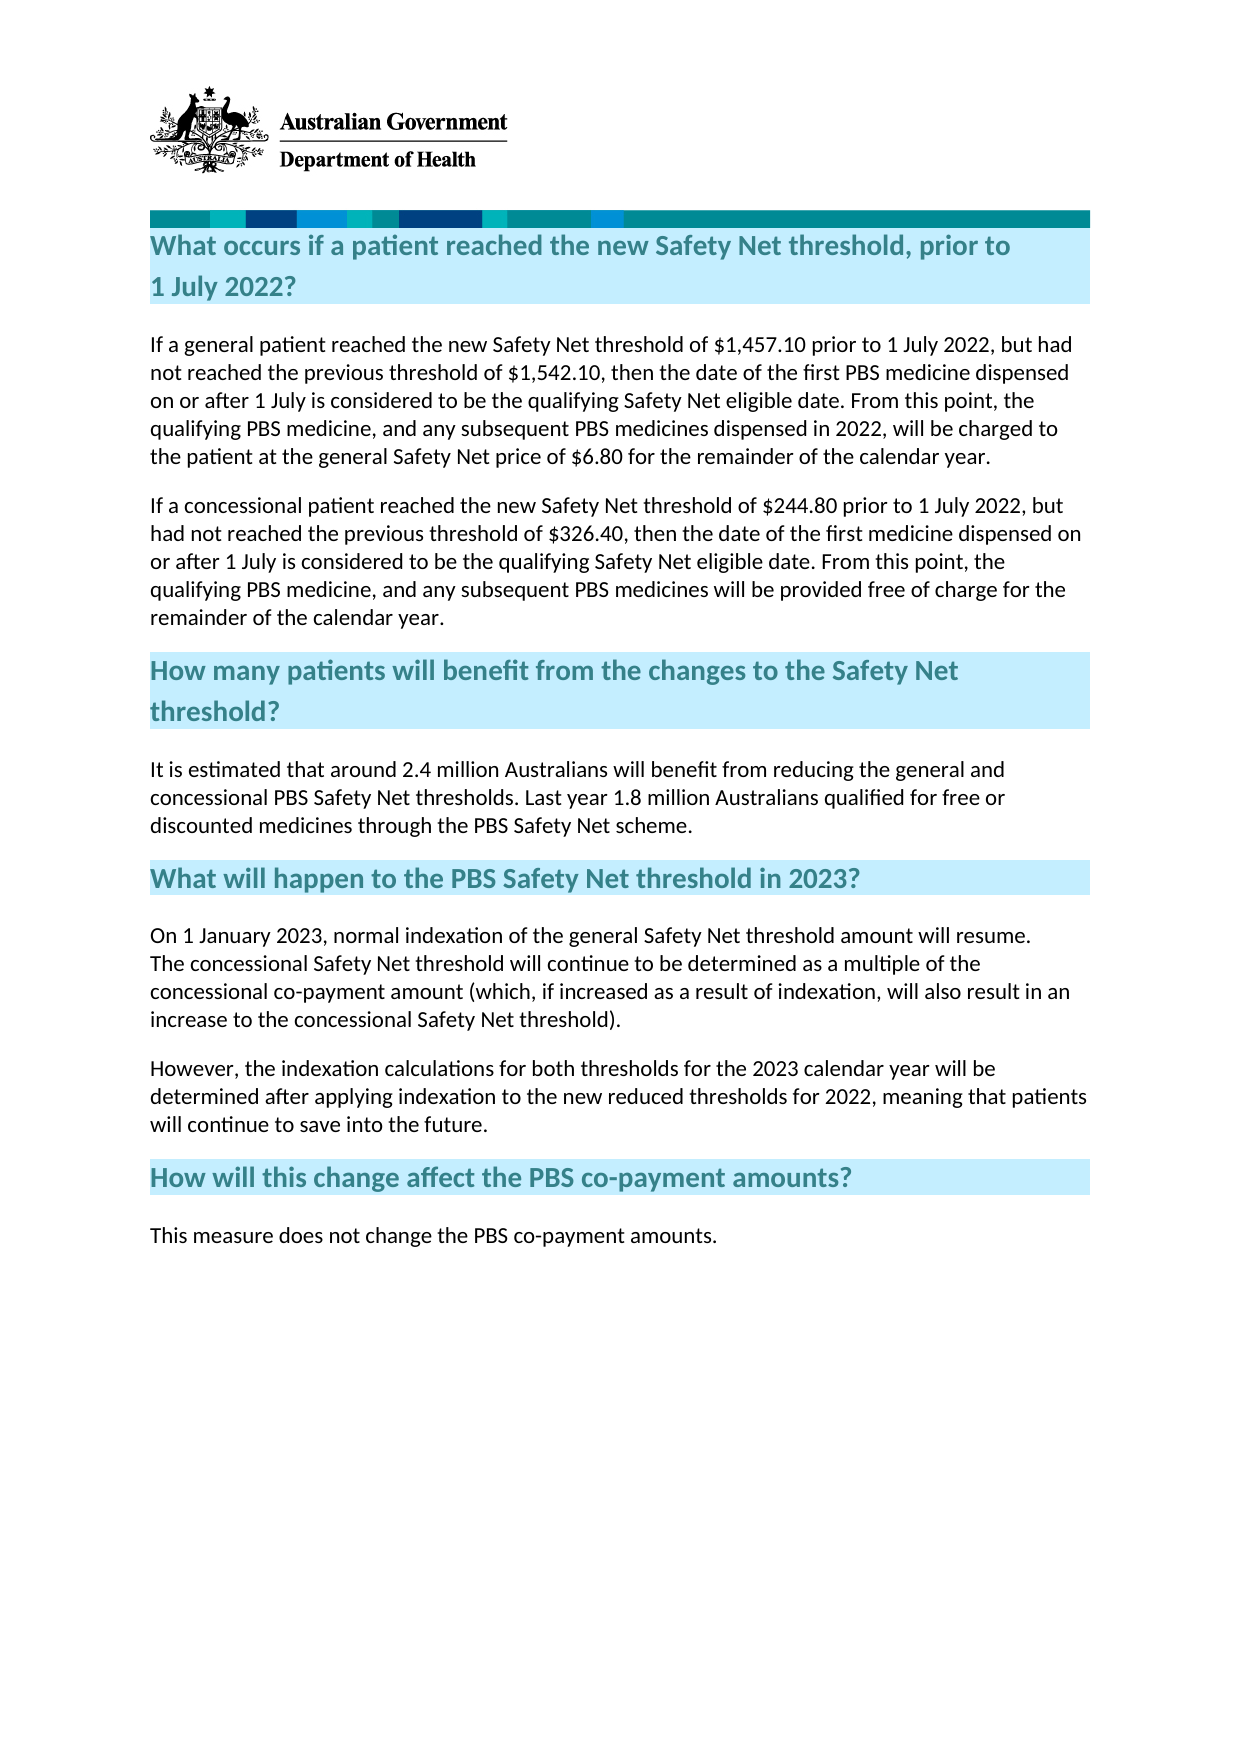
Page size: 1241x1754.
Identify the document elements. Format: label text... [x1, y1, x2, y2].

text However, the indexation calculations for both thresholds for the 2023 calendar year will be determined after applying indexation to the new reduced thresholds for 2022, meaning that patients will continue to save into the future. [150, 1054, 1090, 1138]
subtitle How many patients will benefit from the changes to the Safety Net threshold? [150, 652, 1090, 729]
subtitle How will this change affect the PBS co-payment amounts? [150, 1159, 1090, 1195]
subtitle What occurs if a patient reached the new Safety Net threshold, prior to 1 July 2022? [150, 228, 1090, 304]
picture [150, 73, 1091, 228]
text If a general patient reached the new Safety Net threshold of $1,457.10 prior to 1 July 2022, but had not reached the previous threshold of $1,542.10, then the date of the first PBS medicine dispensed on or after 1 July is considered to be the qualifying Safety Net eligible date. From this point, the qualifying PBS medicine, and any subsequent PBS medicines dispensed in 2022, will be charged to the patient at the general Safety Net price of $6.80 for the remainder of the calendar year. [150, 330, 1090, 470]
subtitle What will happen to the PBS Safety Net threshold in 2023? [150, 860, 1090, 895]
text On 1 January 2023, normal indexation of the general Safety Net threshold amount will resume. The concessional Safety Net threshold will continue to be determined as a multiple of the concessional co-payment amount (which, if increased as a result of indexation, will also result in an increase to the concessional Safety Net threshold). [150, 921, 1090, 1033]
text If a concessional patient reached the new Safety Net threshold of $244.80 prior to 1 July 2022, but had not reached the previous threshold of $326.40, then the date of the first medicine dispensed on or after 1 July is considered to be the qualifying Safety Net eligible date. From this point, the qualifying PBS medicine, and any subsequent PBS medicines will be provided free of charge for the remainder of the calendar year. [150, 491, 1090, 631]
text It is estimated that around 2.4 million Australians will benefit from reducing the general and concessional PBS Safety Net thresholds. Last year 1.8 million Australians qualified for free or discounted medicines through the PBS Safety Net scheme. [150, 755, 1090, 839]
text This measure does not change the PBS co-payment amounts. [150, 1221, 1090, 1249]
